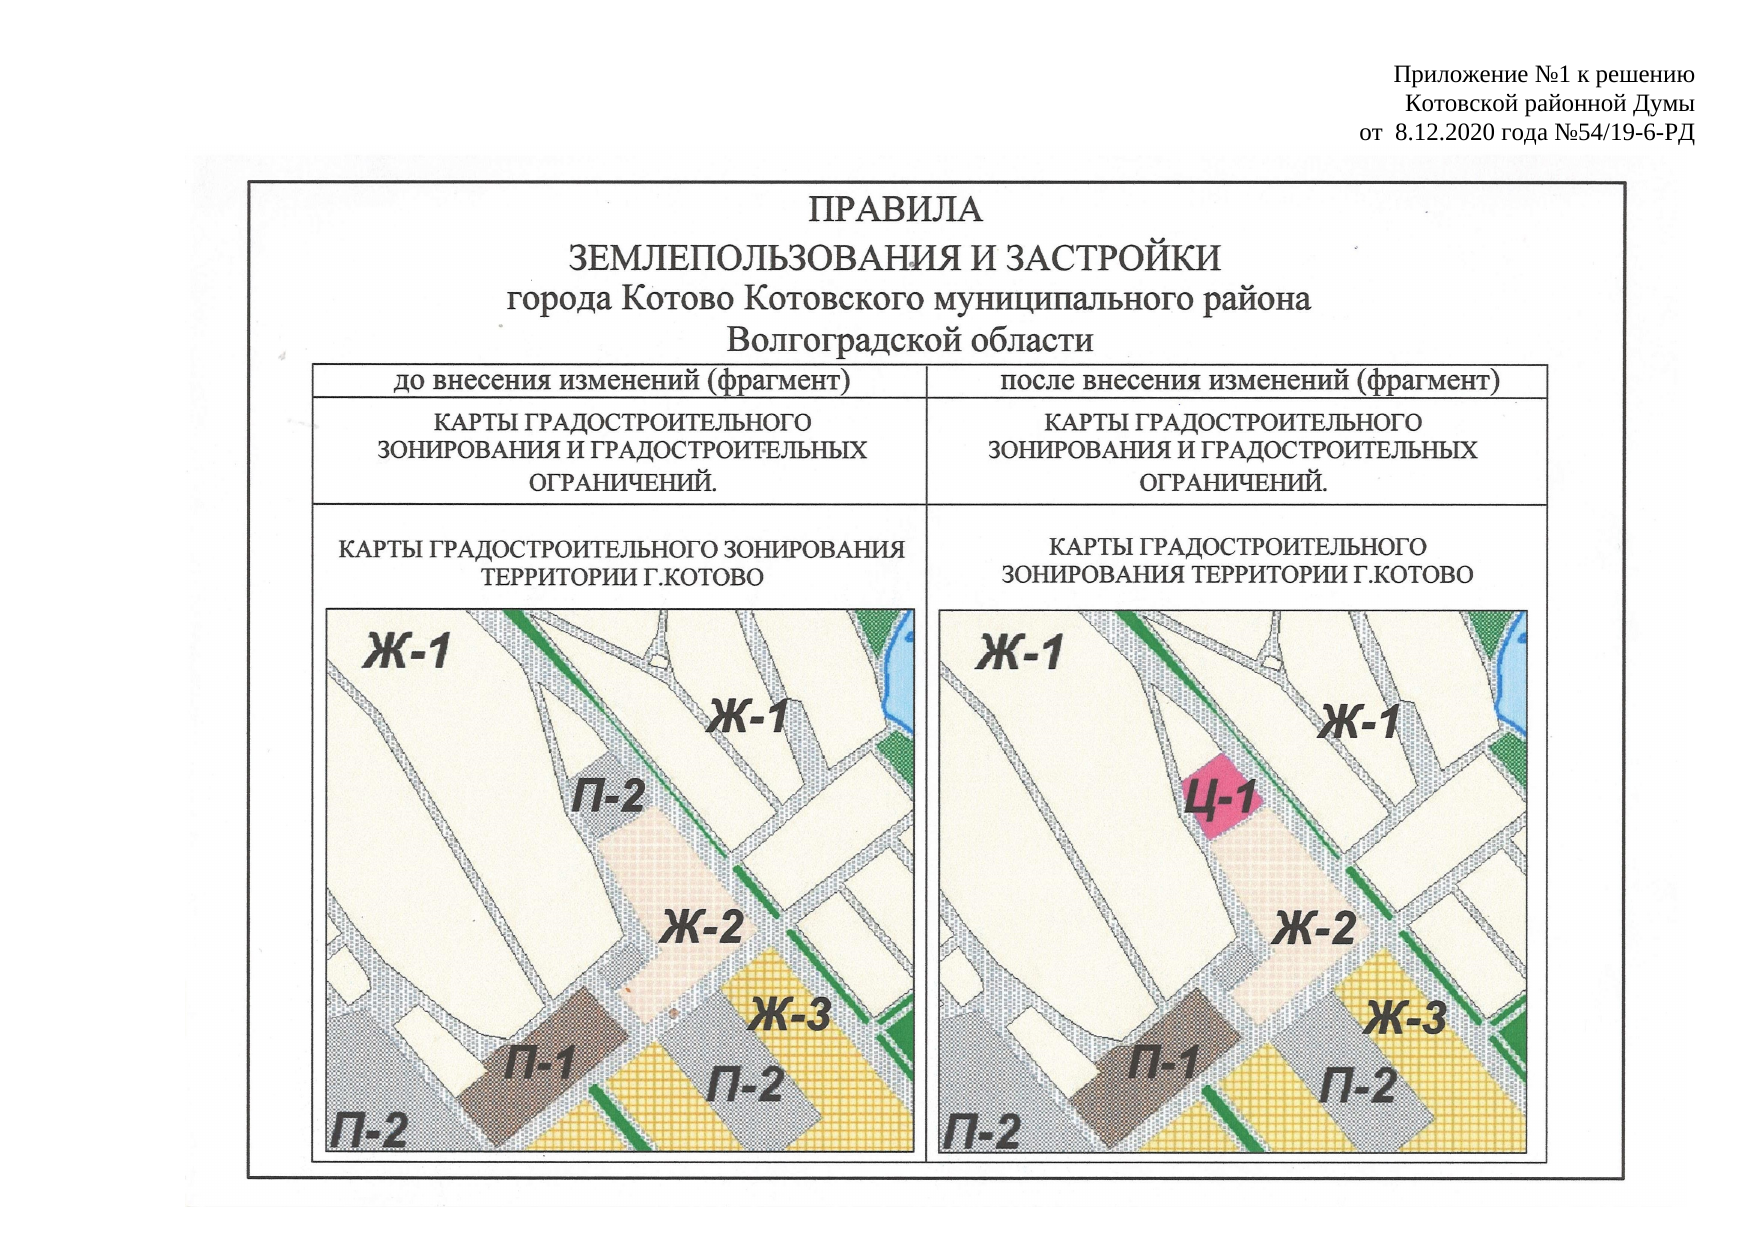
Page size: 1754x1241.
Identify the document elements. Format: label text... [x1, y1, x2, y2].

text от 8.12.2020 года №54/19-6-РД [177, 117, 1695, 145]
picture [185, 145, 1687, 1207]
text Приложение №1 к решению [177, 59, 1695, 88]
text Котовской районной Думы [177, 88, 1695, 117]
